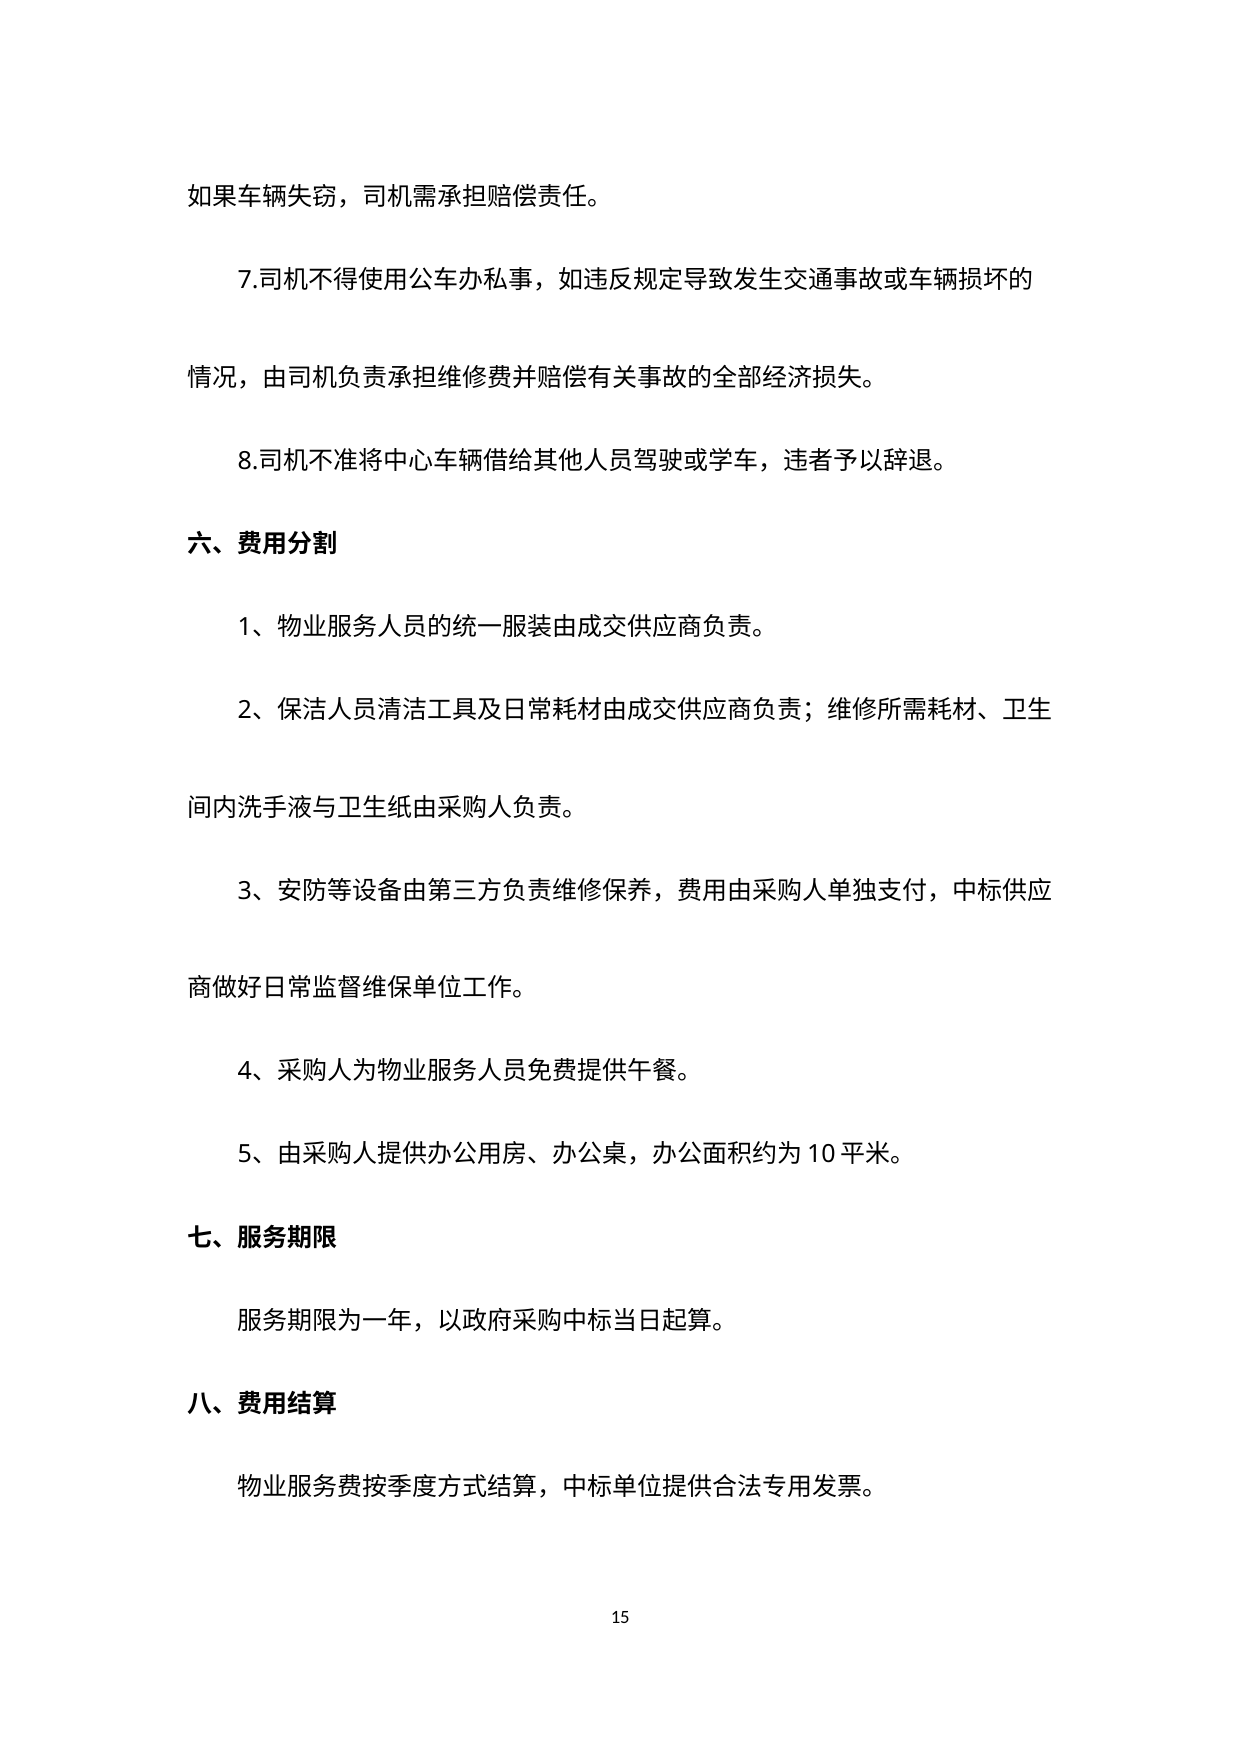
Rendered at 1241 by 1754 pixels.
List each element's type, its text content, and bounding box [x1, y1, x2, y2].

text 八、费用结算 [187, 1369, 1053, 1434]
text 7.司机不得使用公车办私事，如违反规定导致发生交通事故或车辆损坏的情况，由司机负责承担维修费并赔偿有关事故的全部经济损失。 [187, 245, 1053, 408]
text 1、物业服务人员的统一服装由成交供应商负责。 [187, 592, 1053, 657]
text 七、服务期限 [187, 1203, 1053, 1268]
text 3、安防等设备由第三方负责维修保养，费用由采购人单独支付，中标供应商做好日常监督维保单位工作。 [187, 856, 1053, 1018]
text 5、由采购人提供办公用房、办公桌，办公面积约为10平米。 [187, 1119, 1053, 1184]
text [187, 162, 1053, 227]
text 服务期限为一年，以政府采购中标当日起算。 [187, 1286, 1053, 1351]
text 4、采购人为物业服务人员免费提供午餐。 [187, 1036, 1053, 1101]
text 8.司机不准将中心车辆借给其他人员驾驶或学车，违者予以辞退。 [187, 426, 1053, 491]
text 六、费用分割 [187, 509, 1053, 574]
text 物业服务费按季度方式结算，中标单位提供合法专用发票。 [187, 1452, 1053, 1517]
text 2、保洁人员清洁工具及日常耗材由成交供应商负责；维修所需耗材、卫生间内洗手液与卫生纸由采购人负责。 [187, 675, 1053, 838]
